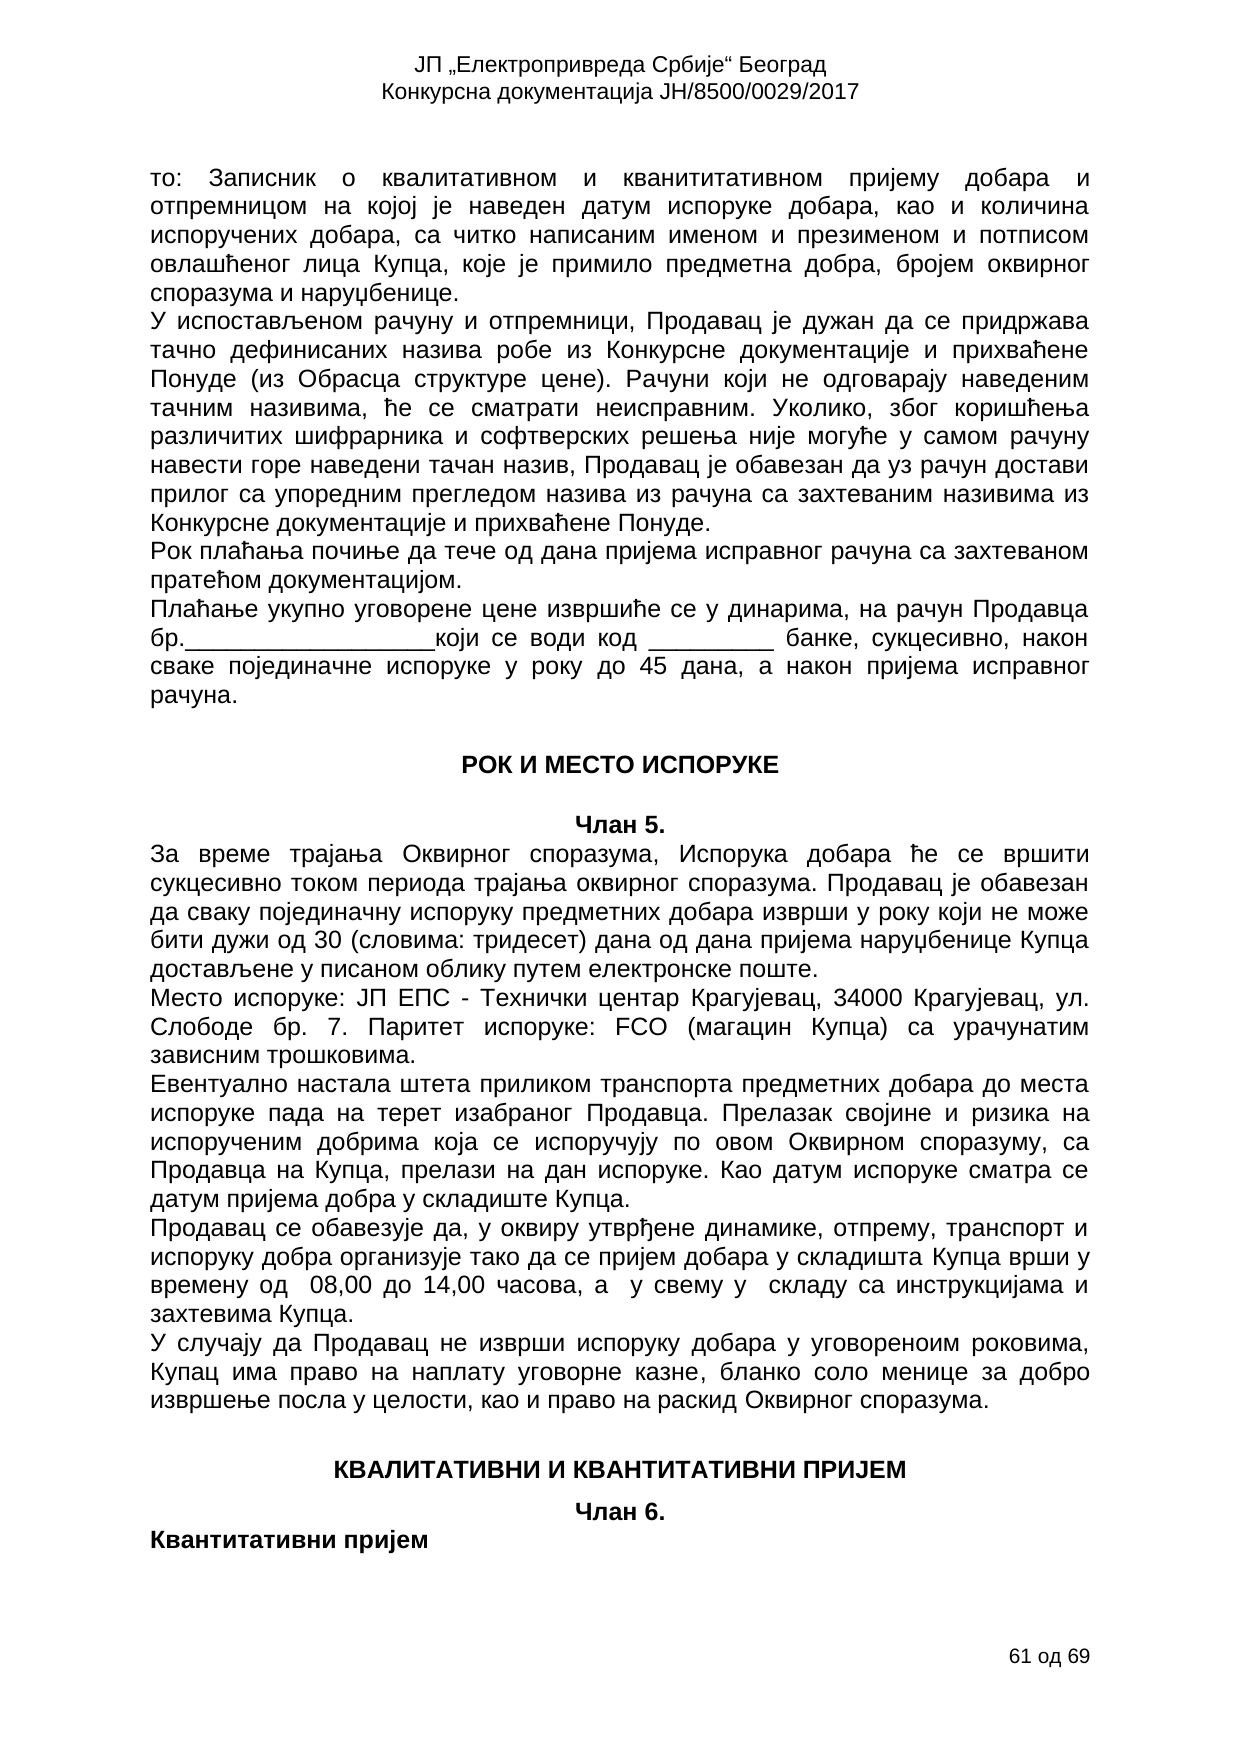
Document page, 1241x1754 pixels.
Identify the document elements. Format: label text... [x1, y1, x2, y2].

text За време трајања Оквирног споразума, Испорука добара ће се вршити сукцесивно током периода трајања оквирног споразума. Продавац је обавезан да сваку појединачну испоруку предметних добара изврши у року који не може бити дужи од 30 (словима: тридесет) дана од дана пријема наруџбенице Купца достављене у писаном облику путем електронске поште. [150, 839, 1090, 983]
text КВАЛИТАТИВНИ И КВАНТИТАТИВНИ ПРИЈЕМ [150, 1455, 1090, 1484]
text Члан 5. [150, 810, 1090, 839]
text У случају да Продавац не изврши испоруку добара у уговореноим роковима, Купац има право на наплату уговорне казне, бланко соло менице за добро извршење посла у целости, као и право на раскид Оквирног споразума. [150, 1328, 1090, 1414]
text Евентуално настала штета приликом транспорта предметних добара до места испоруке пада на терет изабраног Продавца. Прелазак својине и ризика на испорученим добрима која се испоручују по овом Оквирном споразуму, са Продавца на Купца, прелази на дан испоруке. Као датум испоруке сматра се датум пријема добра у складиште Купца. [150, 1069, 1090, 1213]
text Плаћање укупно уговорене цене извршиће се у динарима, на рачун Продавца бр.__________________који се води код _________ банке, сукцесивно, након сваке појединачне испоруке у року до 45 дана, а након пријема исправног рачуна. [150, 594, 1090, 709]
text Продавац се обавезује да, у оквиру утврђене динамике, отпрему, транспорт и испоруку добра организује тако да се пријем добара у складишта Купца врши у времену од 08,00 до 14,00 часова, а у свему у складу са инструкцијама и захтевима Купца. [150, 1213, 1090, 1328]
text Члан 6. [150, 1497, 1090, 1525]
text РОК И МЕСТО ИСПОРУКЕ [150, 750, 1090, 779]
text Рок плаћања почиње да тече од дана пријема исправног рачуна са захтеваном пратећом документацијом. [150, 536, 1090, 594]
text У испостављеном рачуну и отпремници, Продавац је дужан да се придржава тачно дефинисаних назива робе из Конкурсне документације и прихваћене Понуде (из Обрасца структуре цене). Рачуни који не одговарају наведеним тачним називима, ће се сматрати неисправним. Уколико, због коришћења различитих шифрарника и софтверских решења није могуће у самом рачуну навести горе наведени тачан назив, Продавац је обавезан да уз рачун достави прилог са упоредним прегледом назива из рачуна са захтеваним називима из Конкурсне документације и прихваћене Понуде. [150, 306, 1090, 536]
text Квантитативни пријем [150, 1525, 1090, 1554]
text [150, 162, 1090, 306]
text Место испоруке: ЈП ЕПС - Технички центар Крагујевац, 34000 Крагујевац, ул. Слободе бр. 7. Паритет испоруке: FCO (магацин Купца) са урачунатим зависним трошковима. [150, 983, 1090, 1069]
